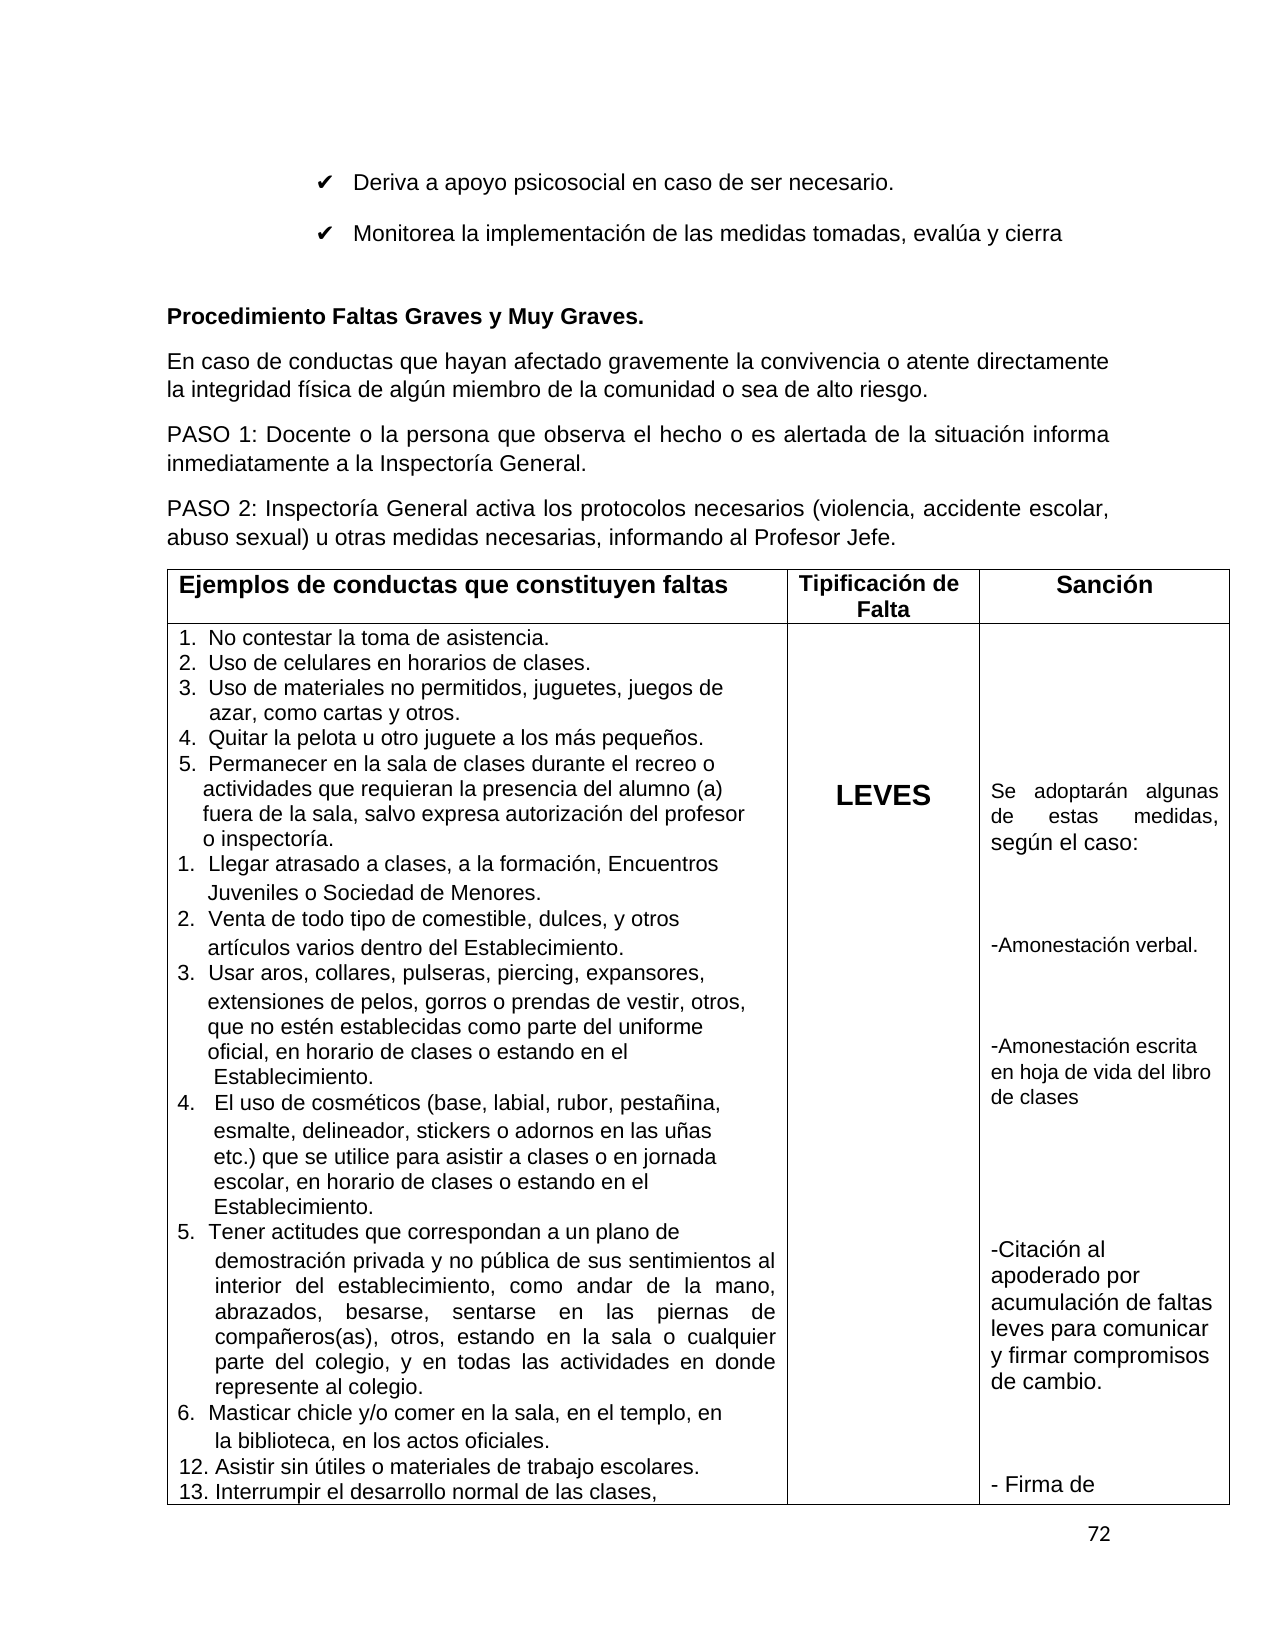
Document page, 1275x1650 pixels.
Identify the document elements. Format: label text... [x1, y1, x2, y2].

text PASO 2: Inspectoría General activa los protocolos necesarios (violencia, accidente escolar, abuso sexual) u otras medidas necesarias, informando al Profesor Jefe. [167, 495, 1110, 550]
text En caso de conductas que hayan afectado gravemente la convivencia o atente directamente la integridad física de algún miembro de la comunidad o sea de alto riesgo. [167, 348, 1110, 403]
table_header Tipificación de Falta [788, 570, 979, 623]
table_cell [980, 624, 1229, 1504]
table_cell LEVES [788, 624, 979, 1504]
list Monitorea la implementación de las medidas tomadas, evalúa y cierra [315, 207, 1110, 254]
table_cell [168, 624, 787, 1504]
list Deriva a apoyo psicosocial en caso de ser necesario. [315, 156, 1110, 203]
table_header Sanción [980, 570, 1229, 623]
text Procedimiento Faltas Graves y Muy Graves. [167, 303, 1110, 329]
text PASO 1: Docente o la persona que observa el hecho o es alertada de la situación informa inmediatamente a la Inspectoría General. [167, 421, 1110, 476]
table_header Ejemplos de conductas que constituyen faltas [168, 570, 787, 623]
